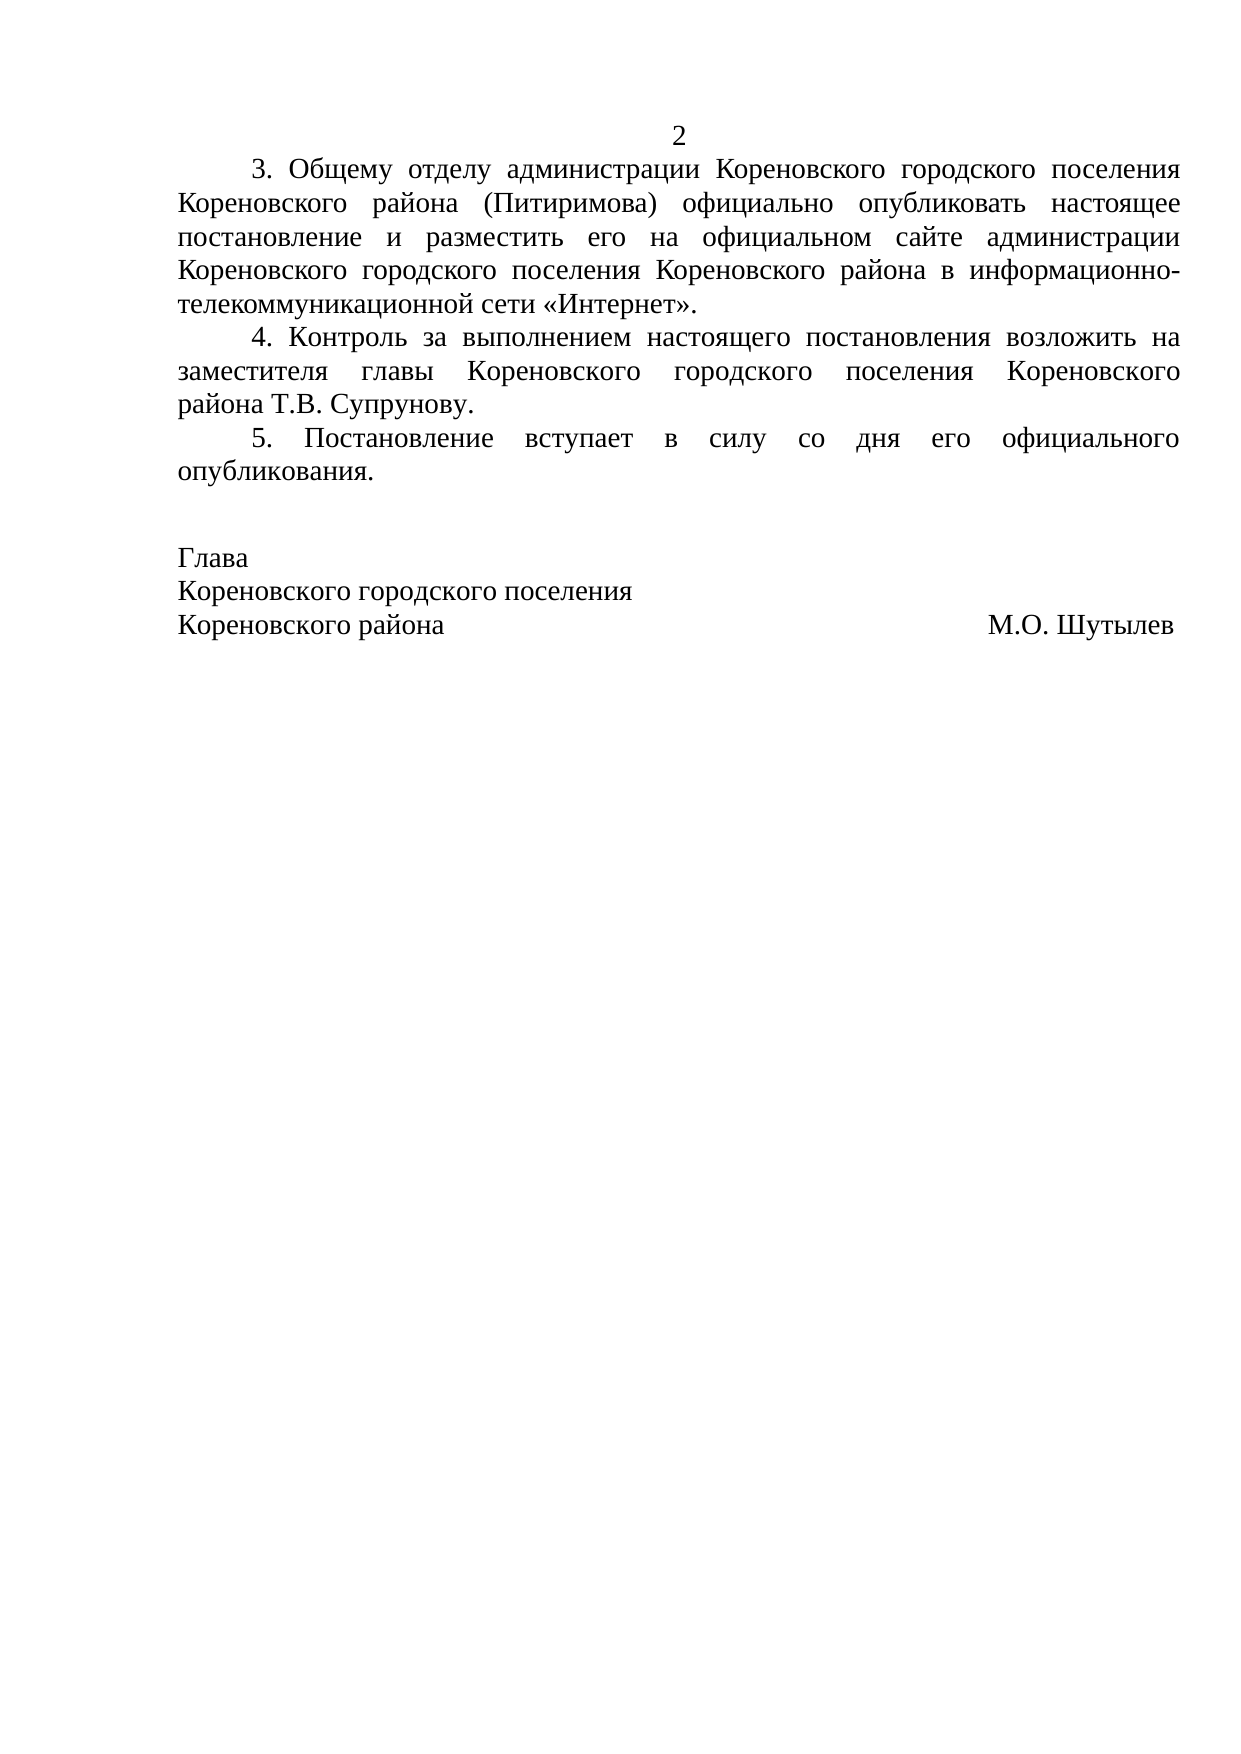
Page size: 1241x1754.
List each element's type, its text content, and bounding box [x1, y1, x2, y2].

text Кореновского района М.О. Шутылев [177, 607, 1181, 640]
text 5. Постановление вступает в силу со дня его официального опубликования. [177, 420, 1181, 487]
text Кореновского городского поселения [177, 573, 1181, 607]
text 4. Контроль за выполнением настоящего постановления возложить на заместителя главы Кореновского городского поселения Кореновского района Т.В. Супрунову. [177, 319, 1181, 420]
text 3. Общему отделу администрации Кореновского городского поселения Кореновского района (Питиримова) официально опубликовать настоящее постановление и разместить его на официальном сайте администрации Кореновского городского поселения Кореновского района в информационно-телекоммуникационной сети «Интернет». [177, 152, 1181, 319]
text Глава [177, 540, 1181, 573]
